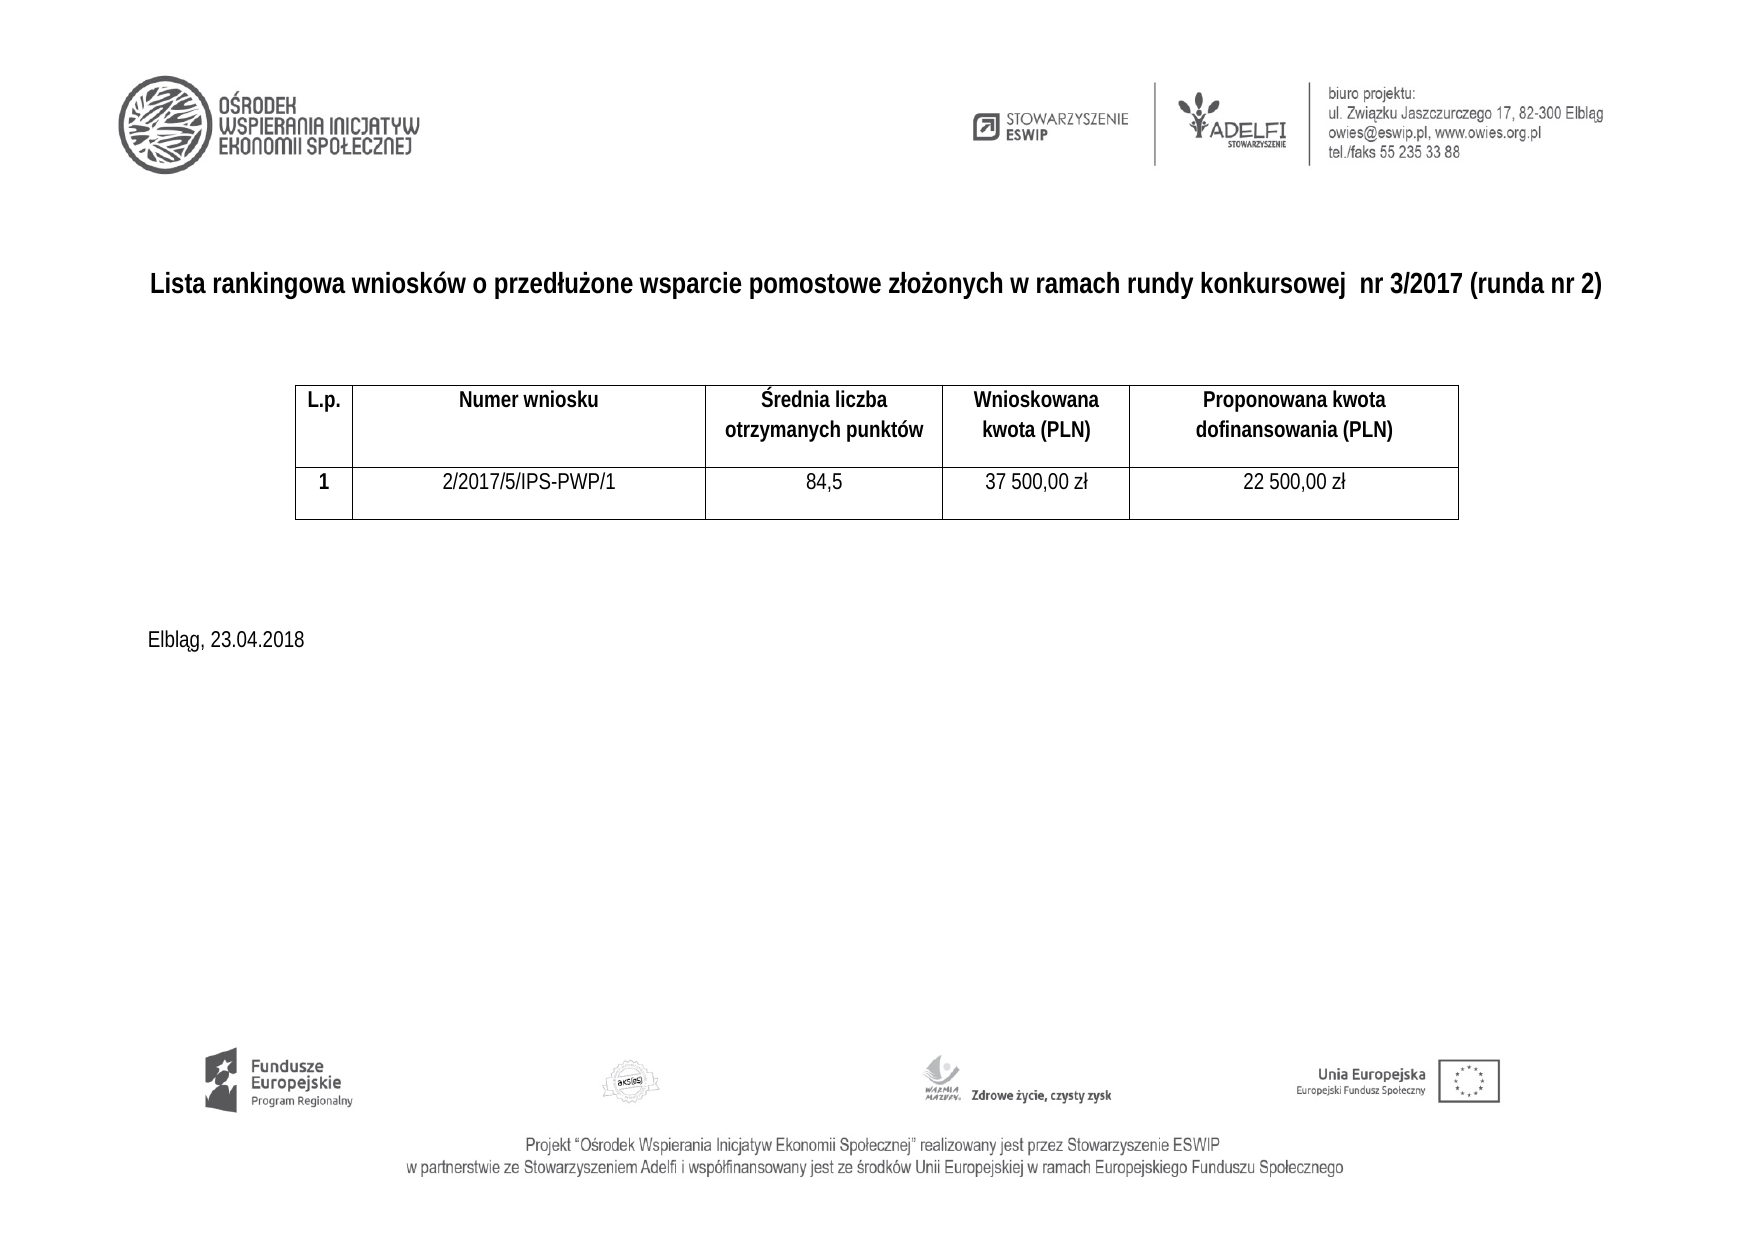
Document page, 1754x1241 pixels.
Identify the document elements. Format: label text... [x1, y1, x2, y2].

table_header Wnioskowana kwota (PLN) [943, 386, 1129, 467]
table_header L.p. [296, 386, 352, 467]
table_cell 37 500,00 zł [943, 468, 1129, 519]
table_header Proponowana kwota dofinansowania (PLN) [1130, 386, 1458, 467]
table_header Średnia liczba otrzymanych punktów [706, 386, 942, 467]
table_cell 22 500,00 zł [1130, 468, 1458, 519]
text Elbląg, 23.04.2018 [148, 626, 1606, 652]
table_cell 1 [296, 468, 352, 519]
table_header Numer wniosku [353, 386, 705, 467]
picture [38, 1, 1699, 1229]
text Lista rankingowa wniosków o przedłużone wsparcie pomostowe złożonych w ramach rundy konkursowej nr 3/2017 (runda nr 2) [148, 266, 1606, 299]
table_cell 2/2017/5/IPS-PWP/1 [353, 468, 705, 519]
table_cell 84,5 [706, 468, 942, 519]
